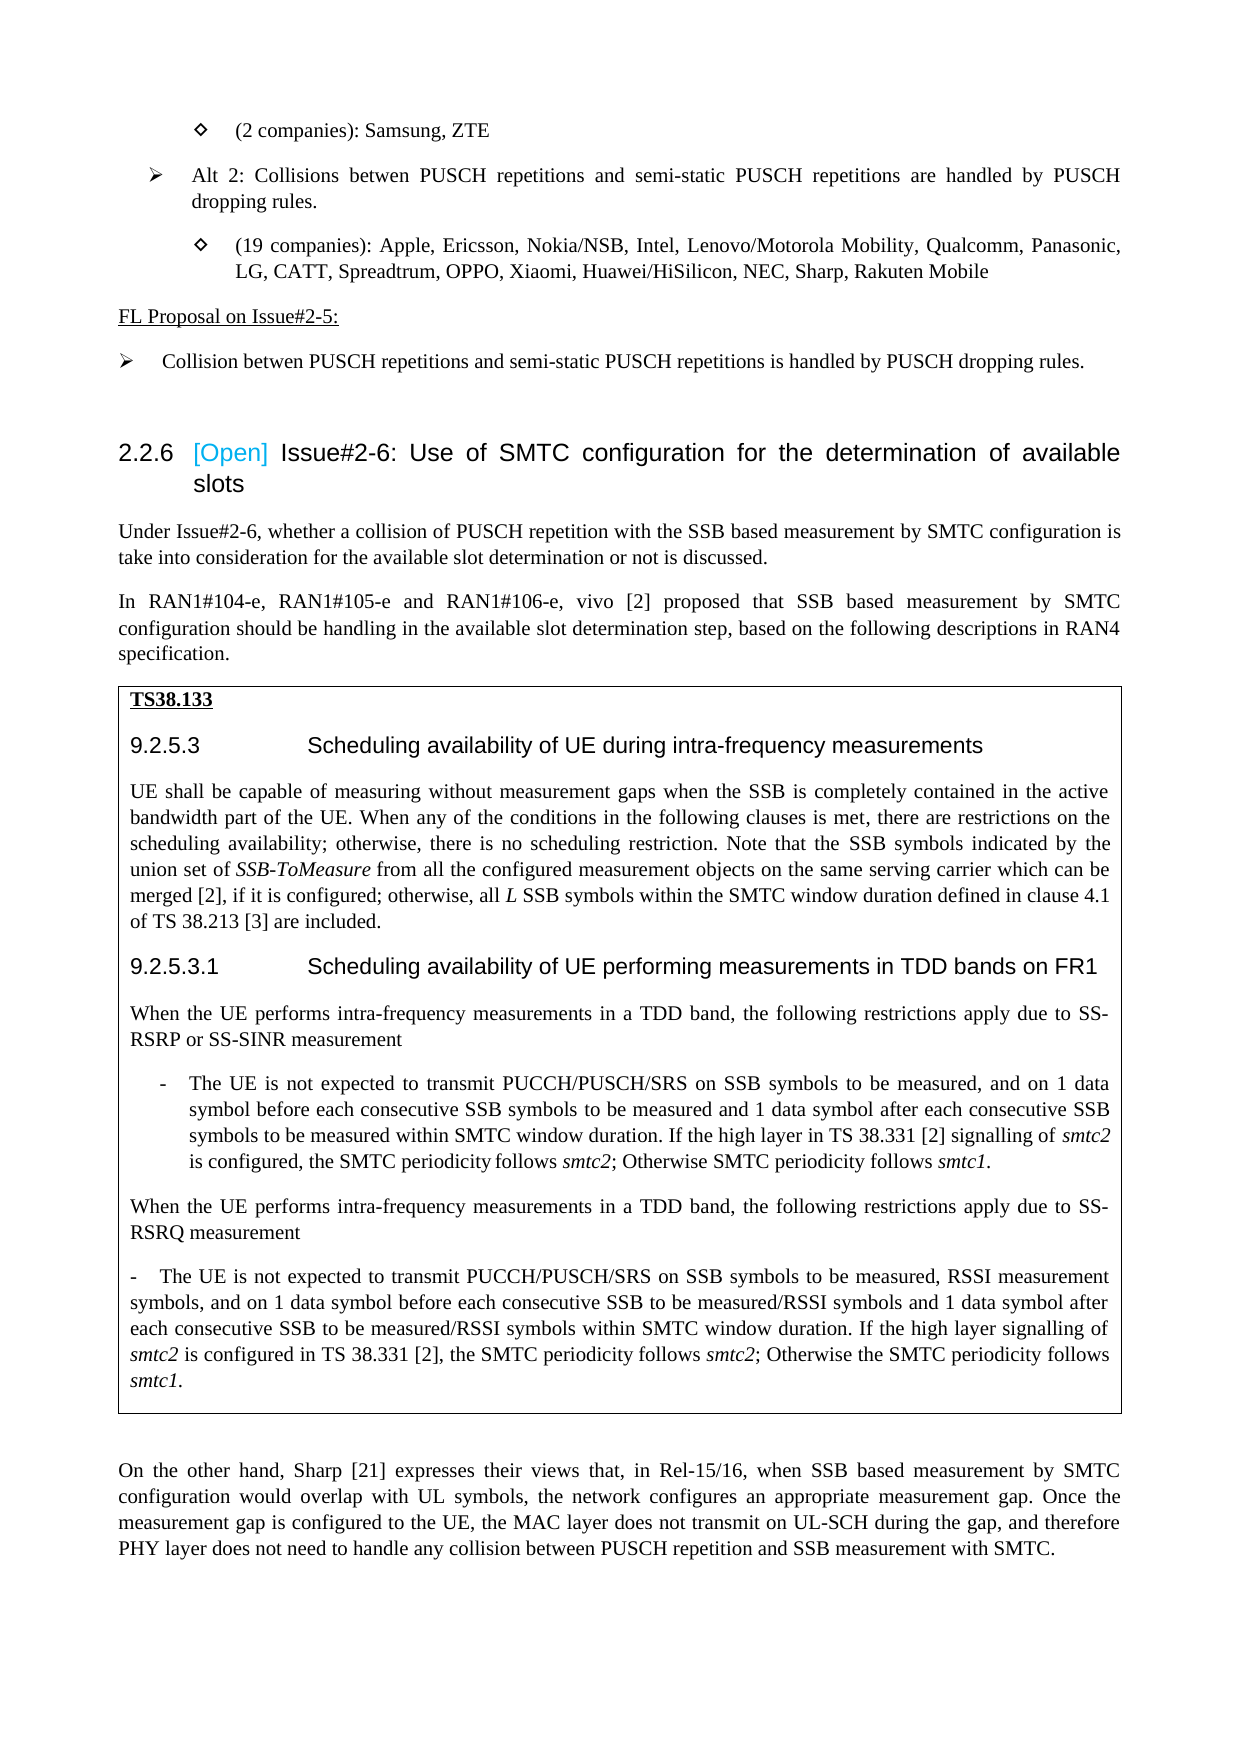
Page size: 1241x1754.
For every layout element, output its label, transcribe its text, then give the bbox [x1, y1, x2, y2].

list Alt 2: Collisions betwen PUSCH repetitions and semi-static PUSCH repetitions are handled by PUSCH dropping rules. [148, 163, 1122, 213]
list (2 companies): Samsung, ZTE [191, 118, 1122, 142]
text FL Proposal on Issue#2-5: [118, 304, 1122, 328]
list Collision betwen PUSCH repetitions and semi-static PUSCH repetitions is handled by PUSCH dropping rules. [118, 349, 1122, 373]
subtitle [Open] Issue#2-6: Use of SMTC configuration for the determination of available slots [118, 438, 1122, 498]
text Under Issue#2-6, whether a collision of PUSCH repetition with the SSB based measurement by SMTC configuration is take into consideration for the available slot determination or not is discussed. [118, 519, 1122, 569]
list (19 companies): Apple, Ericsson, Nokia/NSB, Intel, Lenovo/Motorola Mobility, Qualcomm, Panasonic, LG, CATT, Spreadtrum, OPPO, Xiaomi, Huawei/HiSilicon, NEC, Sharp, Rakuten Mobile [191, 233, 1122, 283]
table_header TS38.133 9.2.5.3 Scheduling availability of UE during intra-frequency measurements UE shall be capable of measuring without measurement gaps when the SSB is completely contained in the active bandwidth part of the UE. When any of the conditions in the following clauses is met, there are restrictions on the scheduling availability; otherwise, there is no scheduling restriction. Note that the SSB symbols indicated by the union set of SSB-ToMeasure from all the configured measurement objects on the same serving carrier which can be merged [2], if it is configured; otherwise, all L SSB symbols within the SMTC window duration defined in clause 4.1 of TS 38.213 [3] are included. 9.2.5.3.1 Scheduling availability of UE performing measurements in TDD bands on FR1 When the UE performs intra-frequency measurements in a TDD band, the following restrictions apply due to SS-RSRP or SS-SINR measurement - The UE is not expected to transmit PUCCH/PUSCH/SRS on SSB symbols to be measured, and on 1 data symbol before each consecutive SSB symbols to be measured and 1 data symbol after each consecutive SSB symbols to be measured within SMTC window duration. If the high layer in TS 38.331 [2] signalling of smtc2 is configured, the SMTC periodicity follows smtc2; Otherwise SMTC periodicity follows smtc1. When the UE performs intra-frequency measurements in a TDD band, the following restrictions apply due to SS-RSRQ measurement - The UE is not expected to transmit PUCCH/PUSCH/SRS on SSB symbols to be measured, RSSI measurement symbols, and on 1 data symbol before each consecutive SSB to be measured/RSSI symbols and 1 data symbol after each consecutive SSB to be measured/RSSI symbols within SMTC window duration. If the high layer signalling of smtc2 is configured in TS 38.331 [2], the SMTC periodicity follows smtc2; Otherwise the SMTC periodicity follows smtc1. [119, 687, 1121, 1413]
text On the other hand, Sharp [21] expresses their views that, in Rel-15/16, when SSB based measurement by SMTC configuration would overlap with UL symbols, the network configures an appropriate measurement gap. Once the measurement gap is configured to the UE, the MAC layer does not transmit on UL-SCH during the gap, and therefore PHY layer does not need to handle any collision between PUSCH repetition and SSB measurement with SMTC. [118, 1458, 1122, 1560]
text In RAN1#104-e, RAN1#105-e and RAN1#106-e, vivo [2] proposed that SSB based measurement by SMTC configuration should be handling in the available slot determination step, based on the following descriptions in RAN4 specification. [118, 589, 1122, 665]
